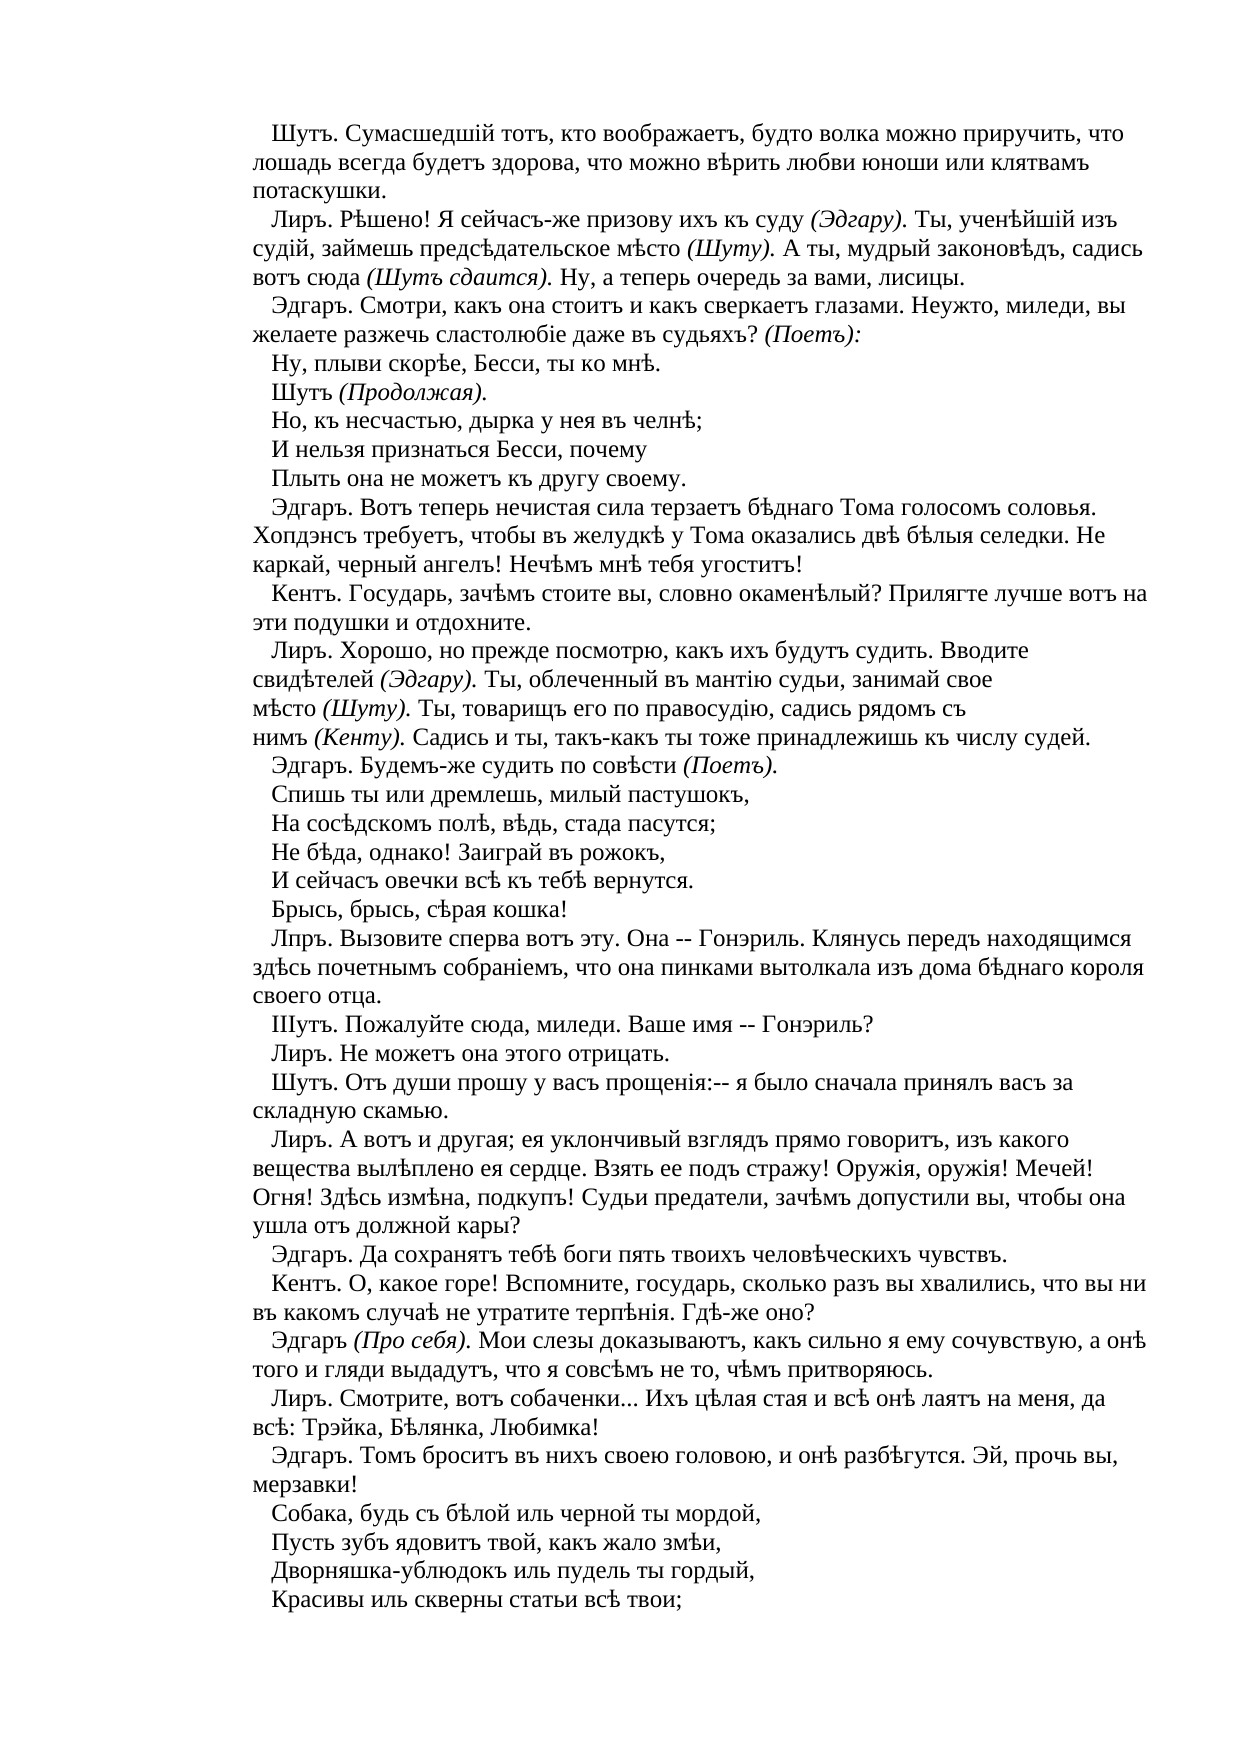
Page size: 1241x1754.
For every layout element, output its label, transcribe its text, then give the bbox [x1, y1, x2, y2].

text Эдгаръ (Про себя). Мои слезы доказываютъ, какъ сильно я ему сочувствую, a онѣ того и гляди выдадутъ, что я совсѣмъ не то, чѣмъ притворяюсь. [252, 1326, 1152, 1383]
text Красивы иль скверны статьи всѣ твои; [252, 1584, 1152, 1613]
text Но, къ несчастью, дырка y нея въ челнѣ; [252, 406, 1152, 434]
text Шутъ. Отъ души прошу y васъ прощенія:-- я было сначала принялъ васъ за складную скамью. [252, 1067, 1152, 1124]
text Эдгаръ. Да сохранятъ тебѣ боги пять твоихъ человѣческихъ чувствъ. [252, 1239, 1152, 1268]
text Брысь, брысь, сѣрая кошка! [252, 894, 1152, 923]
text Лиръ. Рѣшено! Я сейчасъ-же призову ихъ къ суду (Эдгару). Ты, ученѣйшій изъ судій, займешь предсѣдательское мѣсто (Шуту). A ты, мудрый законовѣдъ, садись вотъ сюда (Шутъ сдаится). Ну, a теперь очередь за вами, лисицы. [252, 204, 1152, 291]
text Лиръ. А вотъ и другая; ея уклончивый взглядъ прямо говоритъ, изъ какого вещества вылѣплено ея сердце. Взять ее подъ стражу! Оружія, оружія! Мечей! Огня! Здѣсь измѣна, подкупъ! Судьи предатели, зачѣмъ допустили вы, чтобы она ушла отъ должной кары? [252, 1124, 1152, 1239]
text IIIyтъ. Пожалуйте сюда, миледи. Ваше имя -- Гонэриль? [252, 1009, 1152, 1038]
text Не бѣда, однако! Заиграй въ рожокъ, [252, 837, 1152, 866]
text Эдгаръ. Томъ броситъ въ нихъ своею головою, и онѣ разбѣгутся. Эй, прочь вы, мерзавки! [252, 1441, 1152, 1498]
text Лпръ. Вызовите сперва вотъ эту. Она -- Гонэриль. Клянусь передъ находящимся здѣсь почетнымъ собраніемъ, что она пинками вытолкала изъ дома бѣднаго короля своего отца. [252, 923, 1152, 1009]
text Собака, будь съ бѣлой иль черной ты мордой, [252, 1498, 1152, 1527]
text Спишь ты или дремлешь, милый пастушокъ, [252, 779, 1152, 808]
text Лиръ. Смотрите, вотъ собаченки... Ихъ цѣлая стая и всѣ онѣ лаятъ на меня, да всѣ: Трэйка, Бѣлянка, Любимка! [252, 1383, 1152, 1441]
text Эдгаръ. Смотри, какъ она стоитъ и какъ сверкаетъ глазами. Неужто, миледи, вы желаете разжечь сластолюбіе даже въ судьяхъ? (Поетъ): [252, 291, 1152, 348]
text На сосѣдскомъ полѣ, вѣдь, стада пасутся; [252, 808, 1152, 837]
text Плыть она не можетъ къ другу своему. [252, 463, 1152, 492]
text Эдгаръ. Вотъ теперь нечистая сила терзаетъ бѣднаго Тома голосомъ соловья. Хопдэнсъ требуетъ, чтобы въ желудкѣ y Тома оказались двѣ бѣлыя селедки. Не каркай, черный ангелъ! Нечѣмъ мнѣ тебя угоститъ! [252, 492, 1152, 578]
text Шутъ. Сумасшедшій тотъ, кто воображаетъ, будто волка можно приручить, что лошадь всегда будетъ здорова, что можно вѣрить любви юноши или клятвамъ потаскушки. [252, 118, 1152, 204]
text И нельзя признаться Бесси, почему [252, 434, 1152, 463]
text Лиръ. Хорошо, но прежде посмотрю, какъ ихъ будутъ судить. Вводите свидѣтелей (Эдгару). Ты, облеченный въ мантію судьи, занимай свое мѣсто (Шуту). Ты, товарищъ его по правосудію, садись рядомъ съ нимъ (Кенту). Садись и ты, такъ-какъ ты тоже принадлежишь къ числу судей. [252, 636, 1152, 751]
text Ну, плыви скорѣе, Бесси, ты ко мнѣ. [252, 348, 1152, 377]
text Эдгаръ. Будемъ-же судить по совѣсти (Поетъ). [252, 751, 1152, 779]
text Кентъ. О, какое горе! Вспомните, государь, сколько разъ вы хвалились, что вы ни въ какомъ случаѣ не утратите терпѣнія. Гдѣ-же оно? [252, 1268, 1152, 1326]
text Лиръ. Не можетъ она этого отрицать. [252, 1038, 1152, 1067]
text И сейчасъ овечки всѣ къ тебѣ вернутся. [252, 866, 1152, 894]
text Пусть зубъ ядовитъ твой, какъ жало змѣи, [252, 1527, 1152, 1556]
text Дворняшка-ублюдокъ иль пудель ты гордый, [252, 1556, 1152, 1584]
text Кентъ. Государь, зачѣмъ стоите вы, словно окаменѣлый? Прилягте лучше вотъ на эти подушки и отдохните. [252, 578, 1152, 636]
text Шутъ (Продолжая). [252, 377, 1152, 406]
